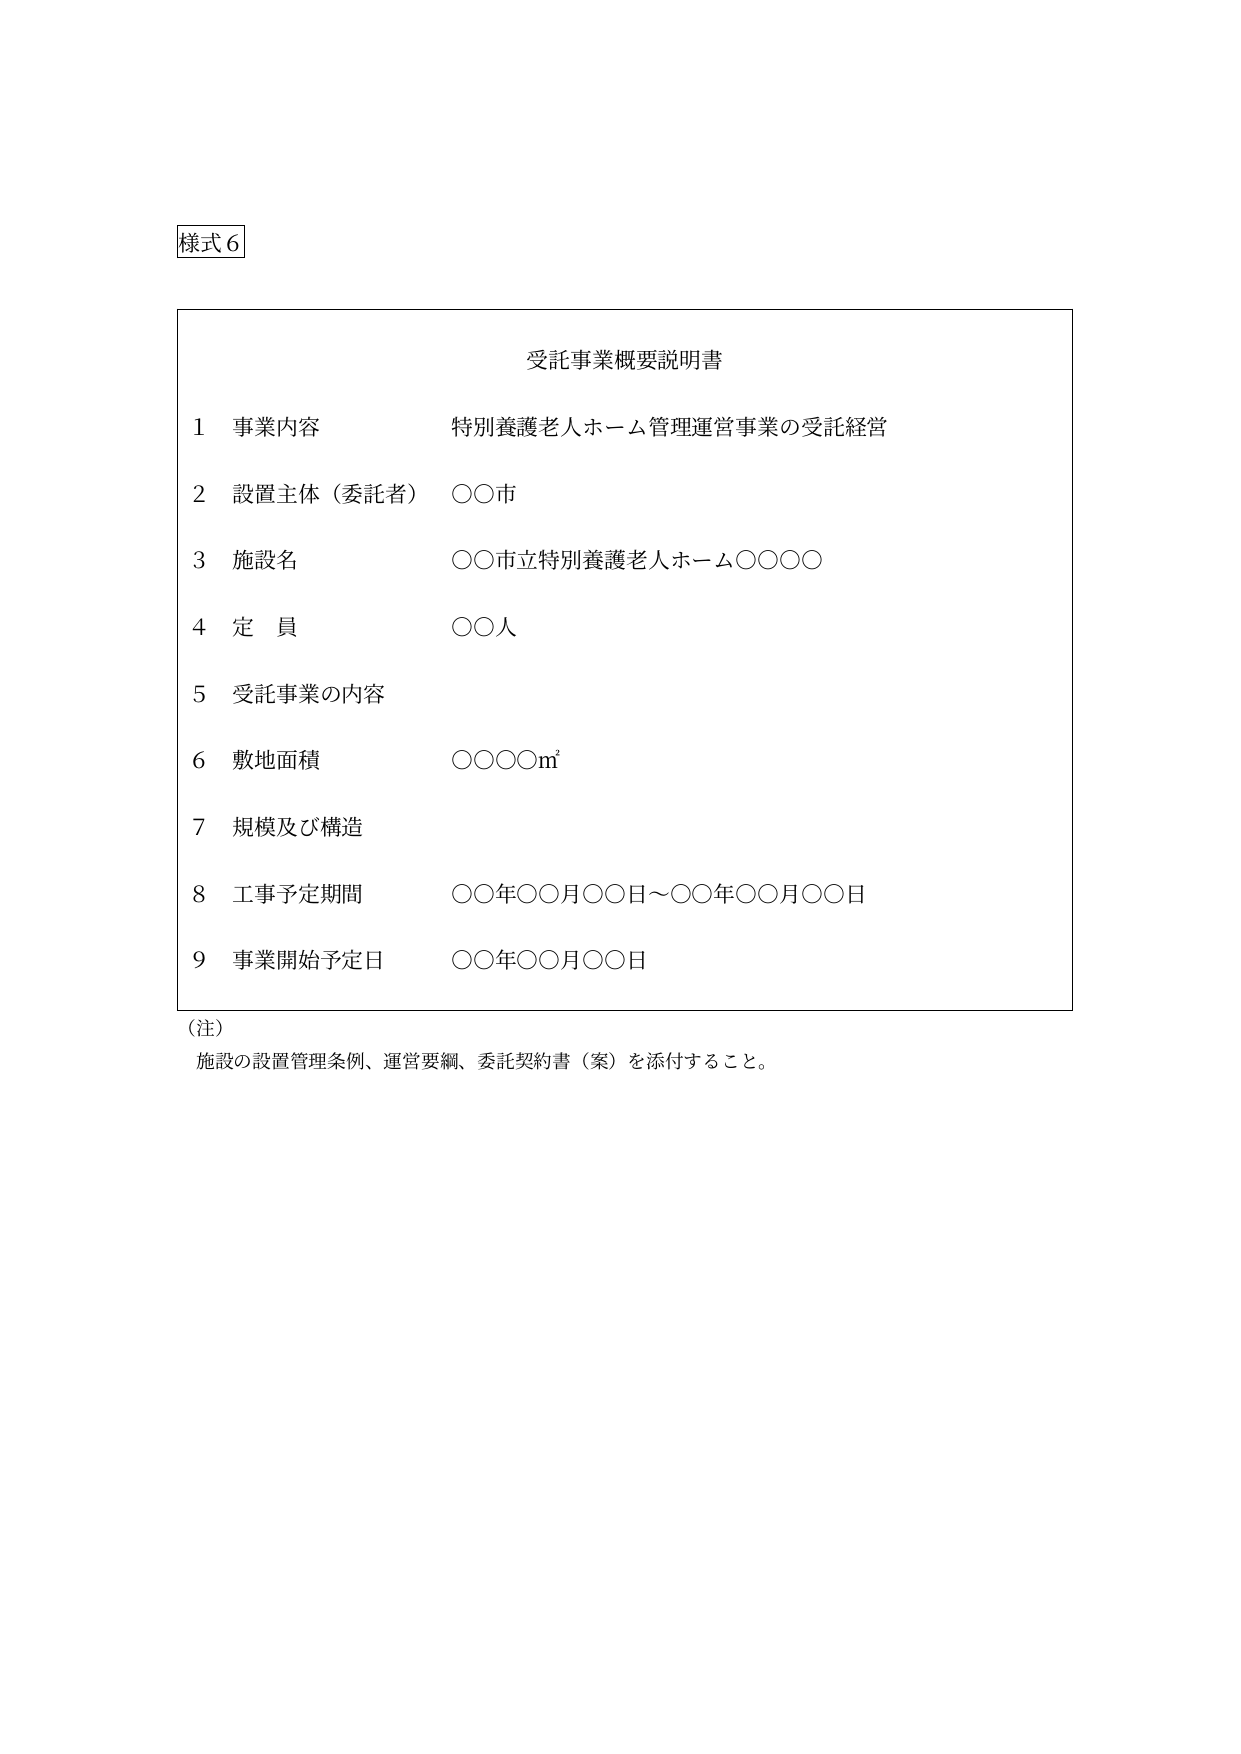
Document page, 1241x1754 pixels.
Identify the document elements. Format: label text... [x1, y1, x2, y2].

text 様式６ [177, 208, 1063, 275]
text （注） [177, 1011, 1063, 1044]
table_header 受託事業概要説明書 １ 事業内容 特別養護老人ホーム管理運営事業の受託経営 ２ 設置主体（委託者） ○○市 ３ 施設名 ○○市立特別養護老人ホーム○○○○ ４ 定 員 ○○人 ５ 受託事業の内容 ６ 敷地面積 ○○○○㎡ ７ 規模及び構造 ８ 工事予定期間 ○○年○○月○○日～○○年○○月○○日 ９ 事業開始予定日 ○○年○○月○○日 [178, 310, 1072, 1009]
text 施設の設置管理条例、運営要綱、委託契約書（案）を添付すること。 [177, 1044, 1063, 1077]
